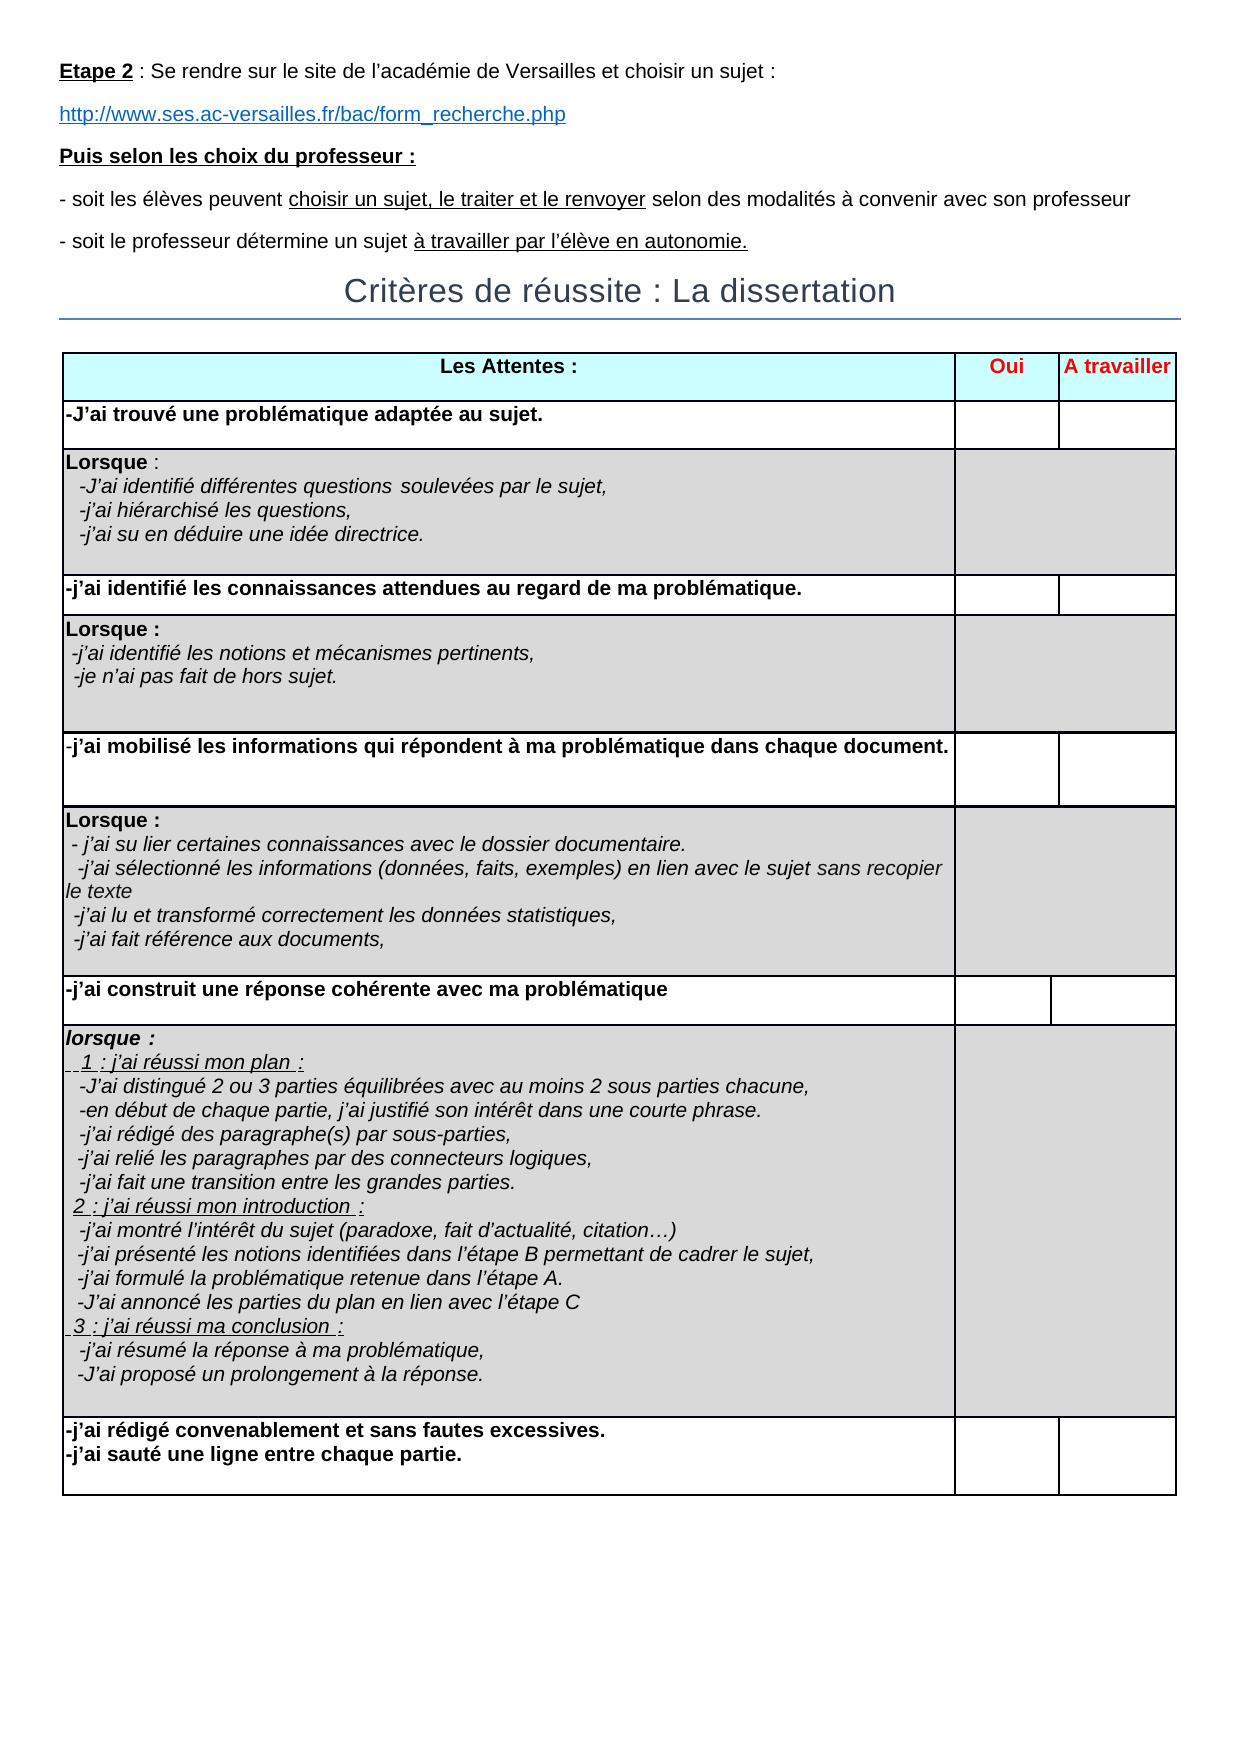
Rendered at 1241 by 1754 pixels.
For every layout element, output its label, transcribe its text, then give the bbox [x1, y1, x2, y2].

table_cell -J’ai trouvé une problématique adaptée au sujet. [64, 402, 954, 448]
table_cell [1060, 1418, 1175, 1494]
table_cell [956, 1418, 1058, 1494]
table_cell -j’ai rédigé convenablement et sans fautes excessives. -j’ai sauté une ligne entre chaque partie. [64, 1418, 954, 1494]
text - soit le professeur détermine un sujet à travailler par l’élève en autonomie. [59, 229, 1181, 253]
table_header Les Attentes : [64, 354, 954, 400]
table_cell Lorsque : -j’ai identifié les notions et mécanismes pertinents, -je n’ai pas fait de hors sujet. [64, 616, 954, 731]
text Puis selon les choix du professeur : [59, 144, 1181, 168]
table_cell [1052, 977, 1175, 1024]
table_cell [956, 402, 1058, 448]
table_cell [1060, 576, 1175, 614]
table_cell [956, 977, 1050, 1024]
table_cell -j’ai mobilisé les informations qui répondent à ma problématique dans chaque document. [64, 734, 954, 805]
table_cell [1060, 402, 1175, 448]
table_header Oui [956, 354, 1058, 400]
table_cell [956, 734, 1058, 805]
table_cell -j’ai construit une réponse cohérente avec ma problématique [64, 977, 954, 1024]
table_header A travailler [1060, 354, 1175, 400]
table_cell Lorsque : - j’ai su lier certaines connaissances avec le dossier documentaire. -j’ai sélectionné les informations (données, faits, exemples) en lien avec le sujet sans recopier le texte -j’ai lu et transformé correctement les données statistiques, -j’ai fait référence aux documents, [64, 808, 954, 975]
table_cell [956, 1026, 1175, 1416]
table_cell [1060, 734, 1175, 805]
text - soit les élèves peuvent choisir un sujet, le traiter et le renvoyer selon des modalités à convenir avec son professeur [59, 187, 1181, 211]
table_cell lorsque : 1 : j’ai réussi mon plan : -J’ai distingué 2 ou 3 parties équilibrées avec au moins 2 sous parties chacune, -en début de chaque partie, j’ai justifié son intérêt dans une courte phrase. -j’ai rédigé des paragraphe(s) par sous-parties, -j’ai relié les paragraphes par des connecteurs logiques, -j’ai fait une transition entre les grandes parties. 2 : j’ai réussi mon introduction : -j’ai montré l’intérêt du sujet (paradoxe, fait d’actualité, citation…) -j’ai présenté les notions identifiées dans l’étape B permettant de cadrer le sujet, -j’ai formulé la problématique retenue dans l’étape A. -J’ai annoncé les parties du plan en lien avec l’étape C 3 : j’ai réussi ma conclusion : -j’ai résumé la réponse à ma problématique, -J’ai proposé un prolongement à la réponse. [64, 1026, 954, 1416]
table_cell Lorsque : -J’ai identifié différentes questions soulevées par le sujet, -j’ai hiérarchisé les questions, -j’ai su en déduire une idée directrice. [64, 450, 954, 574]
table_cell -j’ai identifié les connaissances attendues au regard de ma problématique. [64, 576, 954, 614]
table_cell [956, 808, 1175, 975]
text Etape 2 : Se rendre sur le site de l’académie de Versailles et choisir un sujet : [59, 59, 1181, 83]
table_cell [956, 450, 1175, 574]
title Critères de réussite : La dissertation [59, 272, 1181, 318]
text http://www.ses.ac-versailles.fr/bac/form_recherche.php [59, 102, 1181, 126]
table_cell [956, 576, 1058, 614]
table_cell [956, 616, 1175, 731]
